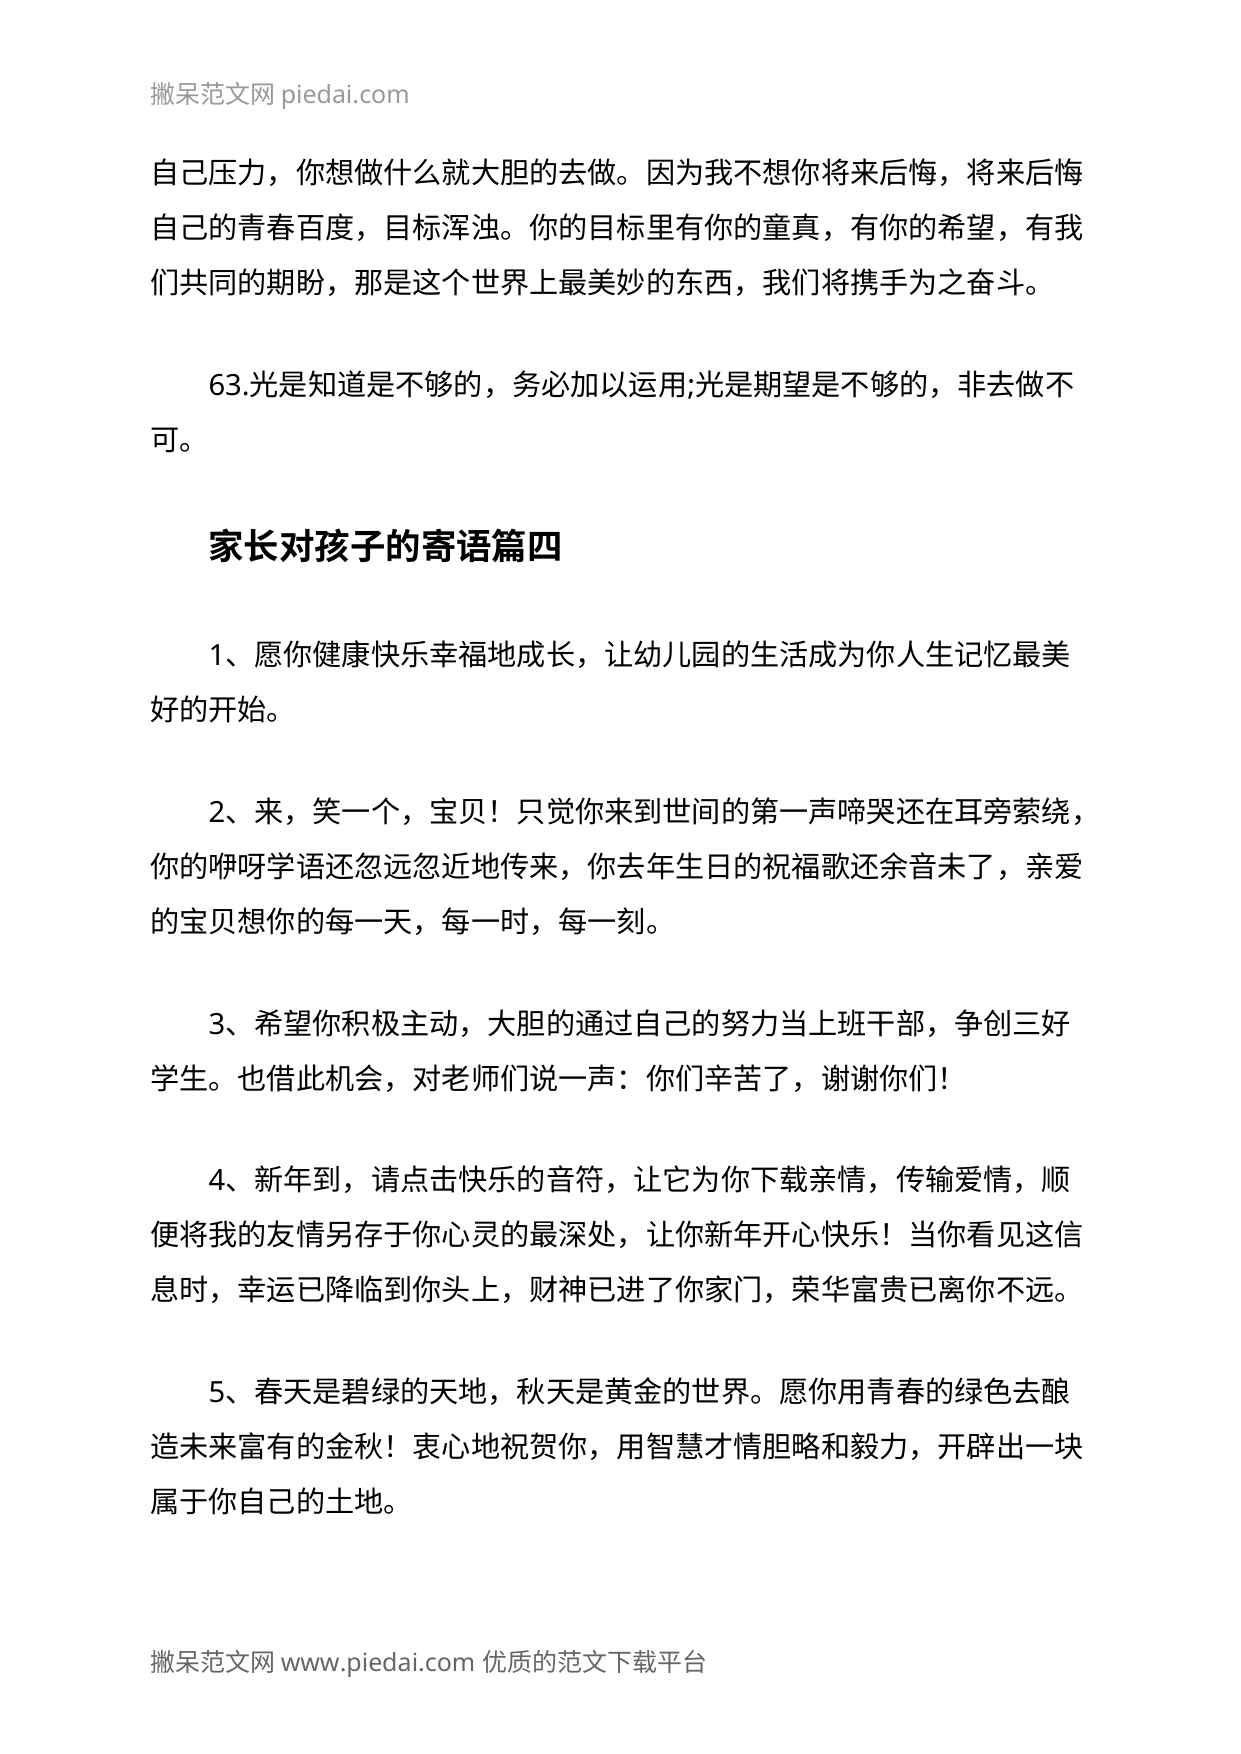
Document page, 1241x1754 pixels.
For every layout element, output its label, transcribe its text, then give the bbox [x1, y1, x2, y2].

text 4、新年到，请点击快乐的音符，让它为你下载亲情，传输爱情，顺便将我的友情另存于你心灵的最深处，让你新年开心快乐！当你看见这信息时，幸运已降临到你头上，财神已进了你家门，荣华富贵已离你不远。 [150, 1157, 1090, 1309]
text 1、愿你健康快乐幸福地成长，让幼儿园的生活成为你人生记忆最美好的开始。 [150, 632, 1090, 729]
text 家长对孩子的寄语篇四 [150, 518, 1090, 569]
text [150, 150, 1090, 302]
text 5、春天是碧绿的天地，秋天是黄金的世界。愿你用青春的绿色去酿造未来富有的金秋！衷心地祝贺你，用智慧才情胆略和毅力，开辟出一块属于你自己的土地。 [150, 1369, 1090, 1521]
text 3、希望你积极主动，大胆的通过自己的努力当上班干部，争创三好学生。也借此机会，对老师们说一声：你们辛苦了，谢谢你们！ [150, 1000, 1090, 1097]
text 2、来，笑一个，宝贝！只觉你来到世间的第一声啼哭还在耳旁萦绕，你的咿呀学语还忽远忽近地传来，你去年生日的祝福歌还余音未了，亲爱的宝贝想你的每一天，每一时，每一刻。 [150, 788, 1090, 941]
text 63.光是知道是不够的，务必加以运用;光是期望是不够的，非去做不可。 [150, 362, 1090, 459]
